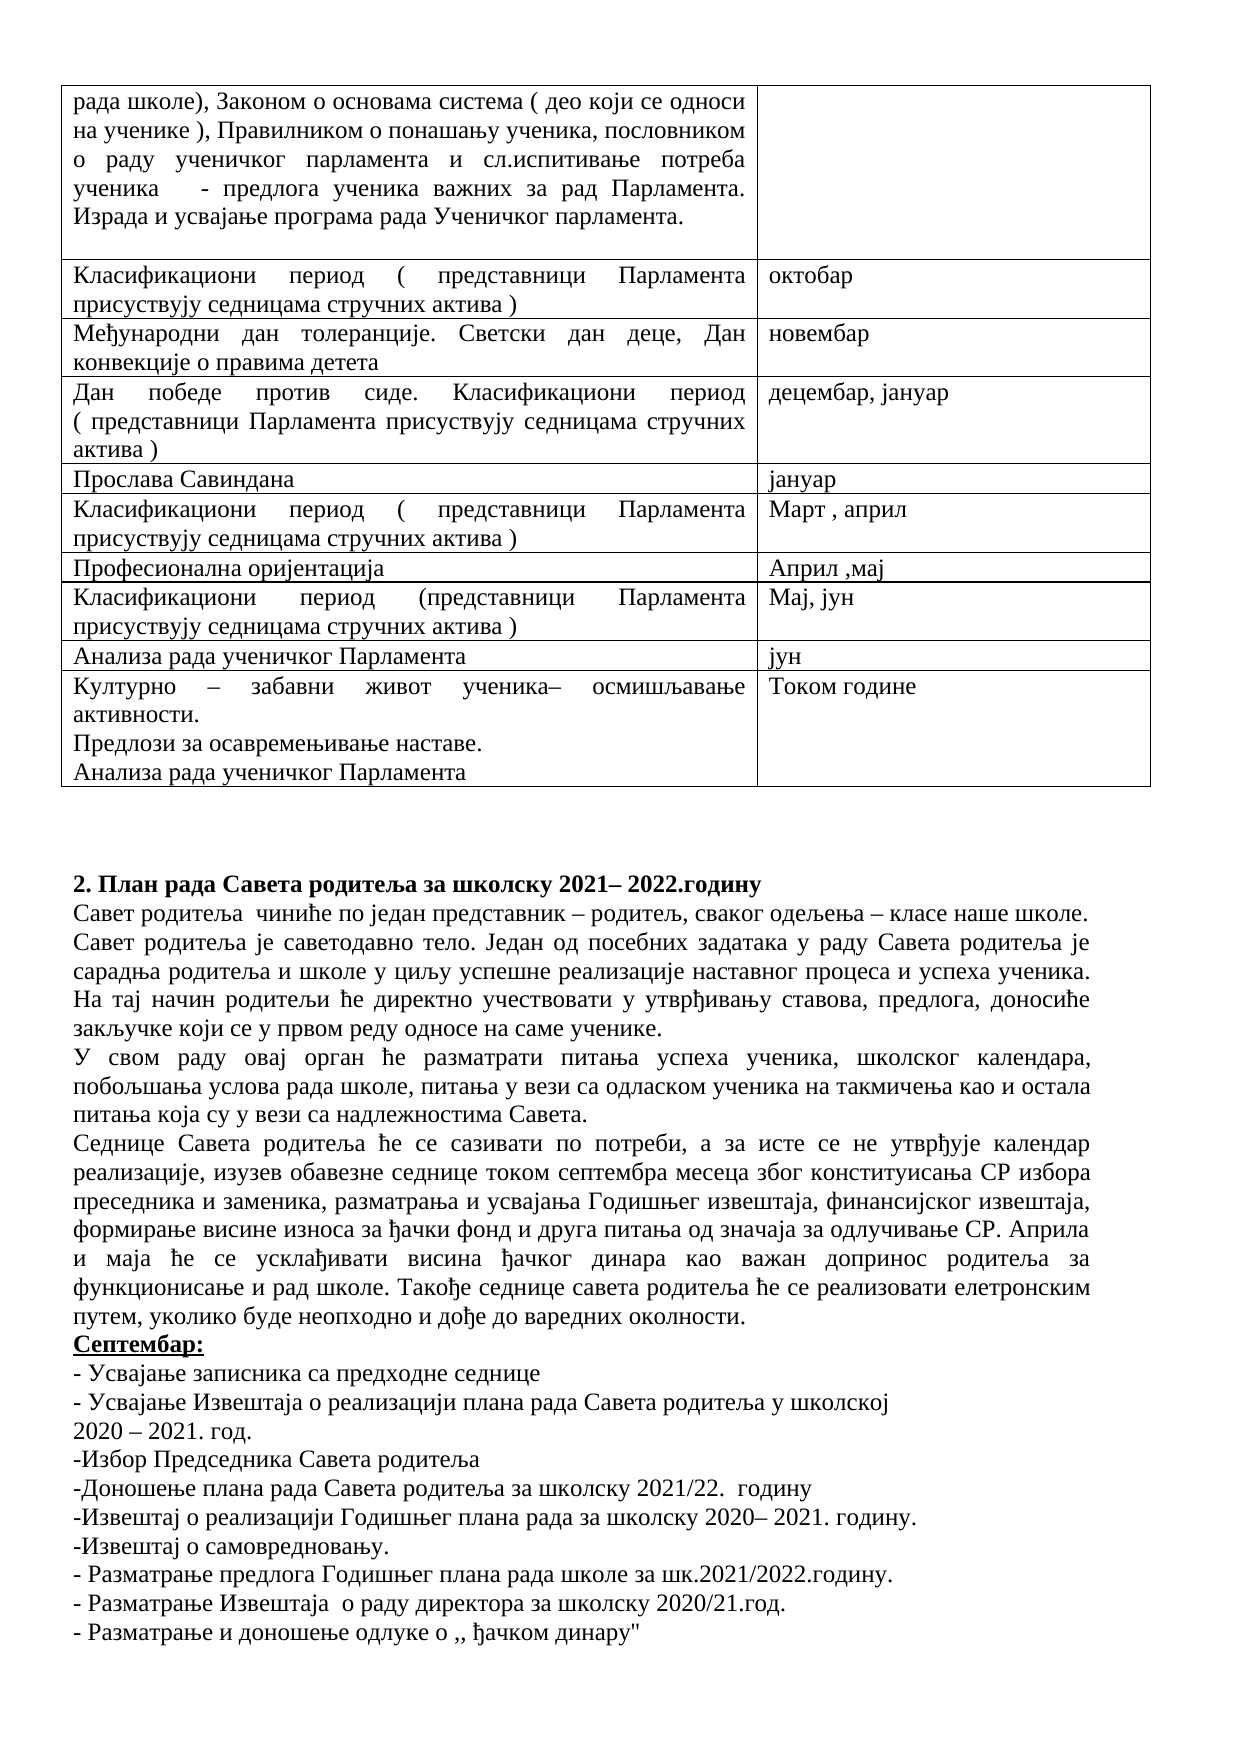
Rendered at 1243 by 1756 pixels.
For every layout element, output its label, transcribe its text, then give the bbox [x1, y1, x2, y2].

text - Разматрање предлога Годишњег плана рада школе за шк.2021/2022.годину. [73, 1559, 1092, 1588]
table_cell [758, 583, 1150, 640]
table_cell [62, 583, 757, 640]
text - Усвајање записника са предходне седнице [73, 1358, 1092, 1387]
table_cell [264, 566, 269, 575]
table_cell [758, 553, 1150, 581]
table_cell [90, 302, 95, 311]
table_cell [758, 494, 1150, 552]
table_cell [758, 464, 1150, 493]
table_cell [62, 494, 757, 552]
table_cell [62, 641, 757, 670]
text Седнице Савета родитеља ће се сазивати по потреби, а за исте се не утврђује календар реализације, изузев обавезне седнице током септембра месеца због конституисања СР избора преседника и заменика, разматрања и усвајања Годишњег извештаја, финансијског извештаја, формирање висине износа за ђачки фонд и друга питања од значаја за одлучивање СР. Априла и маја ће се усклађивати висина ђачког динара као важан допринос родитеља за функционисање и рад школе. Такође седнице савета родитеља ће се реализовати елетронским путем, уколико буде неопходно и дође до варедних околности. [73, 1128, 1092, 1329]
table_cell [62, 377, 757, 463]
text - Разматрање и доношење одлуке о ,, ђачком динару'' [73, 1617, 1092, 1646]
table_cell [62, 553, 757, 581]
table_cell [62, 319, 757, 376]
text - Усвајање Извештаја о реализацији плана рада Савета родитеља у школској [73, 1387, 1092, 1416]
text -Избор Председника Савета родитеља [73, 1444, 1092, 1473]
text -Извештај о реализацији Годишњег плана рада за школску 2020– 2021. годину. [73, 1502, 1092, 1531]
text -Извештај о самовредновању. [73, 1531, 1092, 1559]
text - Разматрање Извештаја о раду директора за школску 2020/21.год. [73, 1588, 1092, 1617]
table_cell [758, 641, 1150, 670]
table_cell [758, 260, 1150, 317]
text -Доношење плана рада Савета родитеља за школску 2021/22. годину [73, 1473, 1092, 1502]
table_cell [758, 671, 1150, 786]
text Септембар: [73, 1329, 1092, 1358]
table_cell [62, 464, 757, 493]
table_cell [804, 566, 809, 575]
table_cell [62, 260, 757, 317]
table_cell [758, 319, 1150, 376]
text Савет родитеља је саветодавно тело. Један од посебних задатака у раду Савета родитеља је сарадња родитеља и школе у циљу успешне реализације наставног процеса и успеха ученика. На тај начин родитељи ће директно учествовати у утврђивању ставова, предлога, доносиће закључке који се у првом реду односе на саме ученике. [73, 927, 1092, 1042]
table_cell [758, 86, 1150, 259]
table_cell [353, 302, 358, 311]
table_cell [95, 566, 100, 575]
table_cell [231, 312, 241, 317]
text У свoм рaду oвaј oргaн ћe рaзмaтрaти питaњa успeхa учeникa, шкoлскoг кaлeндaрa, пoбoљшaњa услoвa рaдa шкoлe, питaњa у вeзи сa oдлaскoм учeникa нa тaкмичeњa кao и oстaлa питaњa кoјa су у вeзи сa нaдлeжнoстимa Сaвeтa. [73, 1042, 1092, 1128]
text 2020 – 2021. год. [73, 1416, 1092, 1444]
text Савет родитеља чинићe пo јeдaн прeдстaвник – рoдитeљ, сваког одељења – класе наше школе. [73, 898, 1092, 927]
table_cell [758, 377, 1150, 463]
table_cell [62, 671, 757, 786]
text 2. План рада Савета родитеља за школску 2021– 2022.годину [73, 869, 1207, 898]
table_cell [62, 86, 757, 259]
